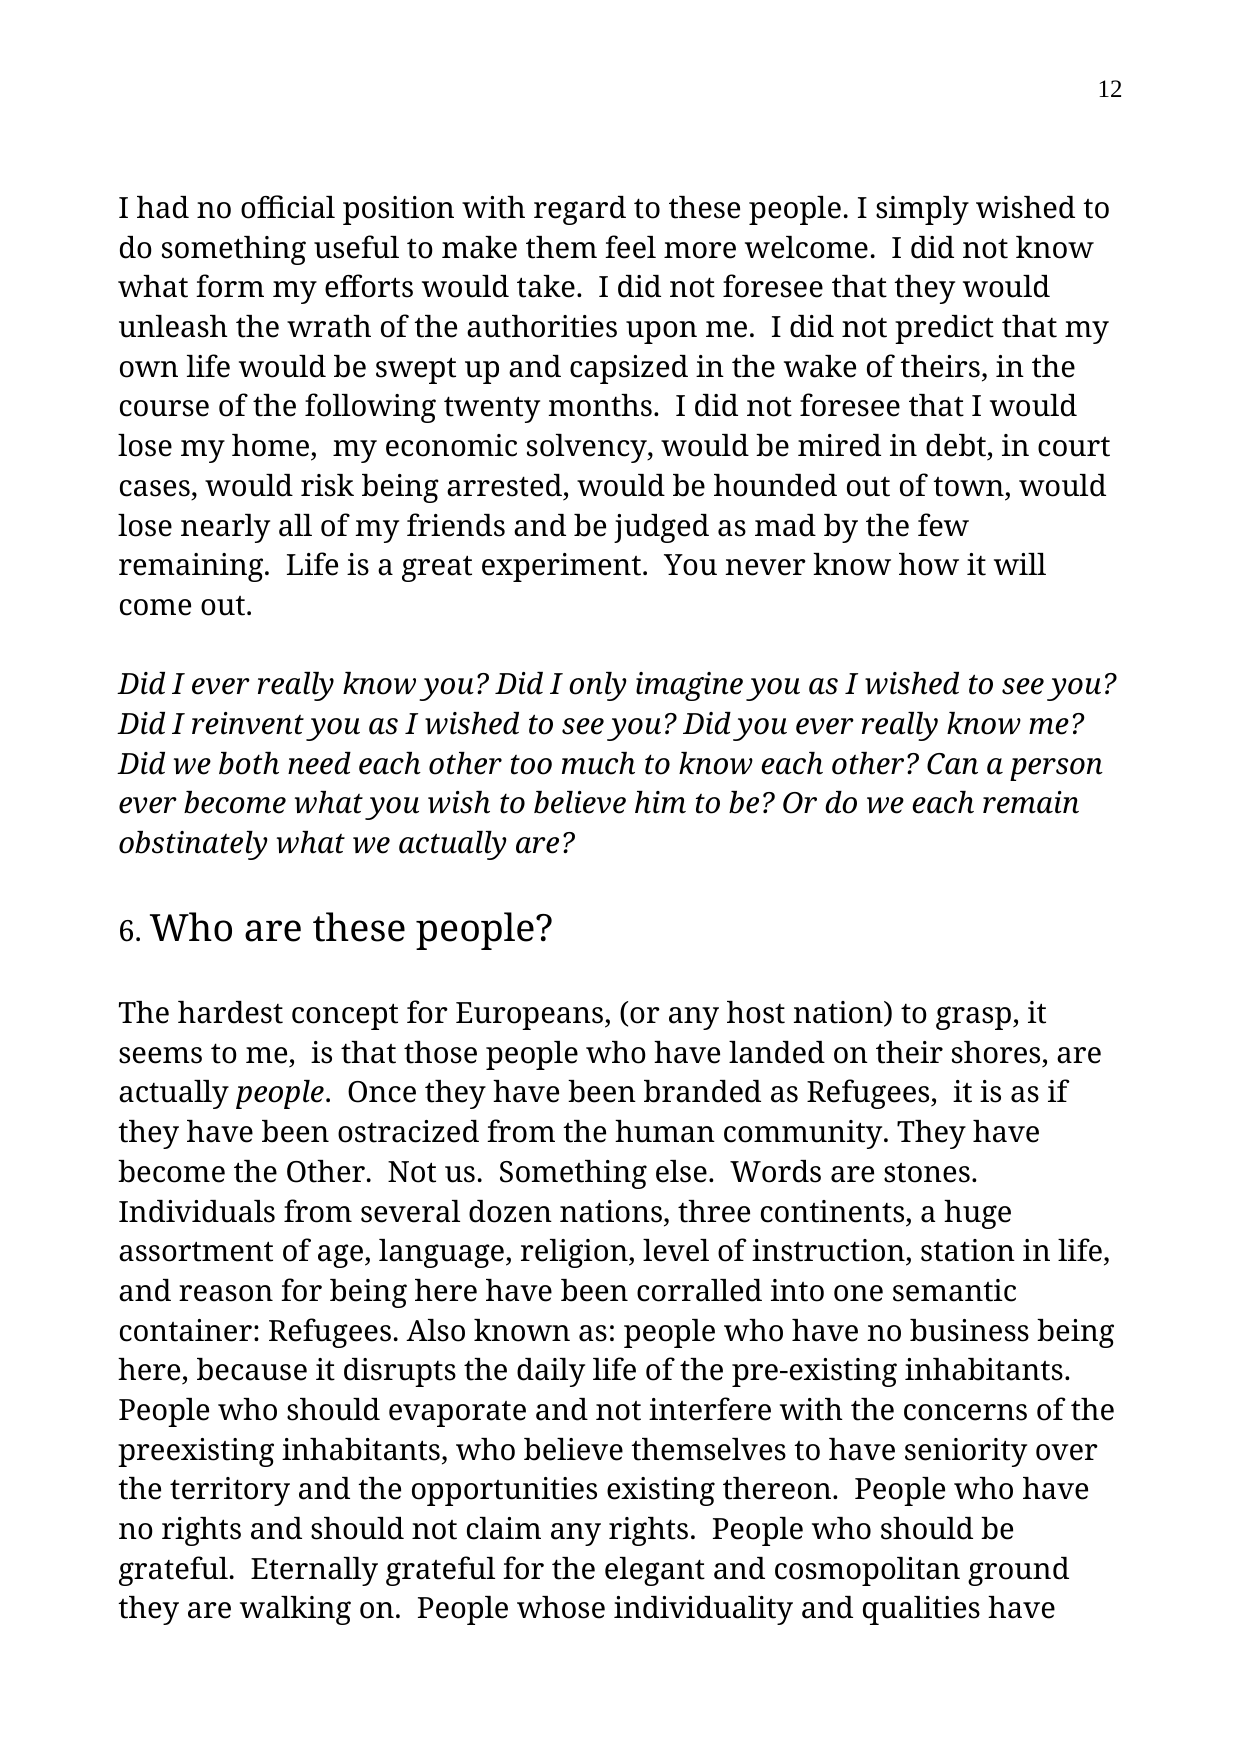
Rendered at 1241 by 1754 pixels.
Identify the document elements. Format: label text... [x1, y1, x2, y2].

text 6. Who are these people? [118, 902, 1122, 953]
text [118, 992, 1122, 1627]
text I had no official position with regard to these people. I simply wished to do something useful to make them feel more welcome. I did not know what form my efforts would take. I did not foresee that they would unleash the wrath of the authorities upon me. I did not predict that my own life would be swept up and capsized in the wake of theirs, in the course of the following twenty months. I did not foresee that I would lose my home, my economic solvency, would be mired in debt, in court cases, would risk being arrested, would be hounded out of town, would lose nearly all of my friends and be judged as mad by the few remaining. Life is a great experiment. You never know how it will come out. [118, 187, 1122, 624]
text Did I ever really know you? Did I only imagine you as I wished to see you? Did I reinvent you as I wished to see you? Did you ever really know me? Did we both need each other too much to know each other? Can a person ever become what you wish to believe him to be? Or do we each remain obstinately what we actually are? [118, 663, 1122, 862]
